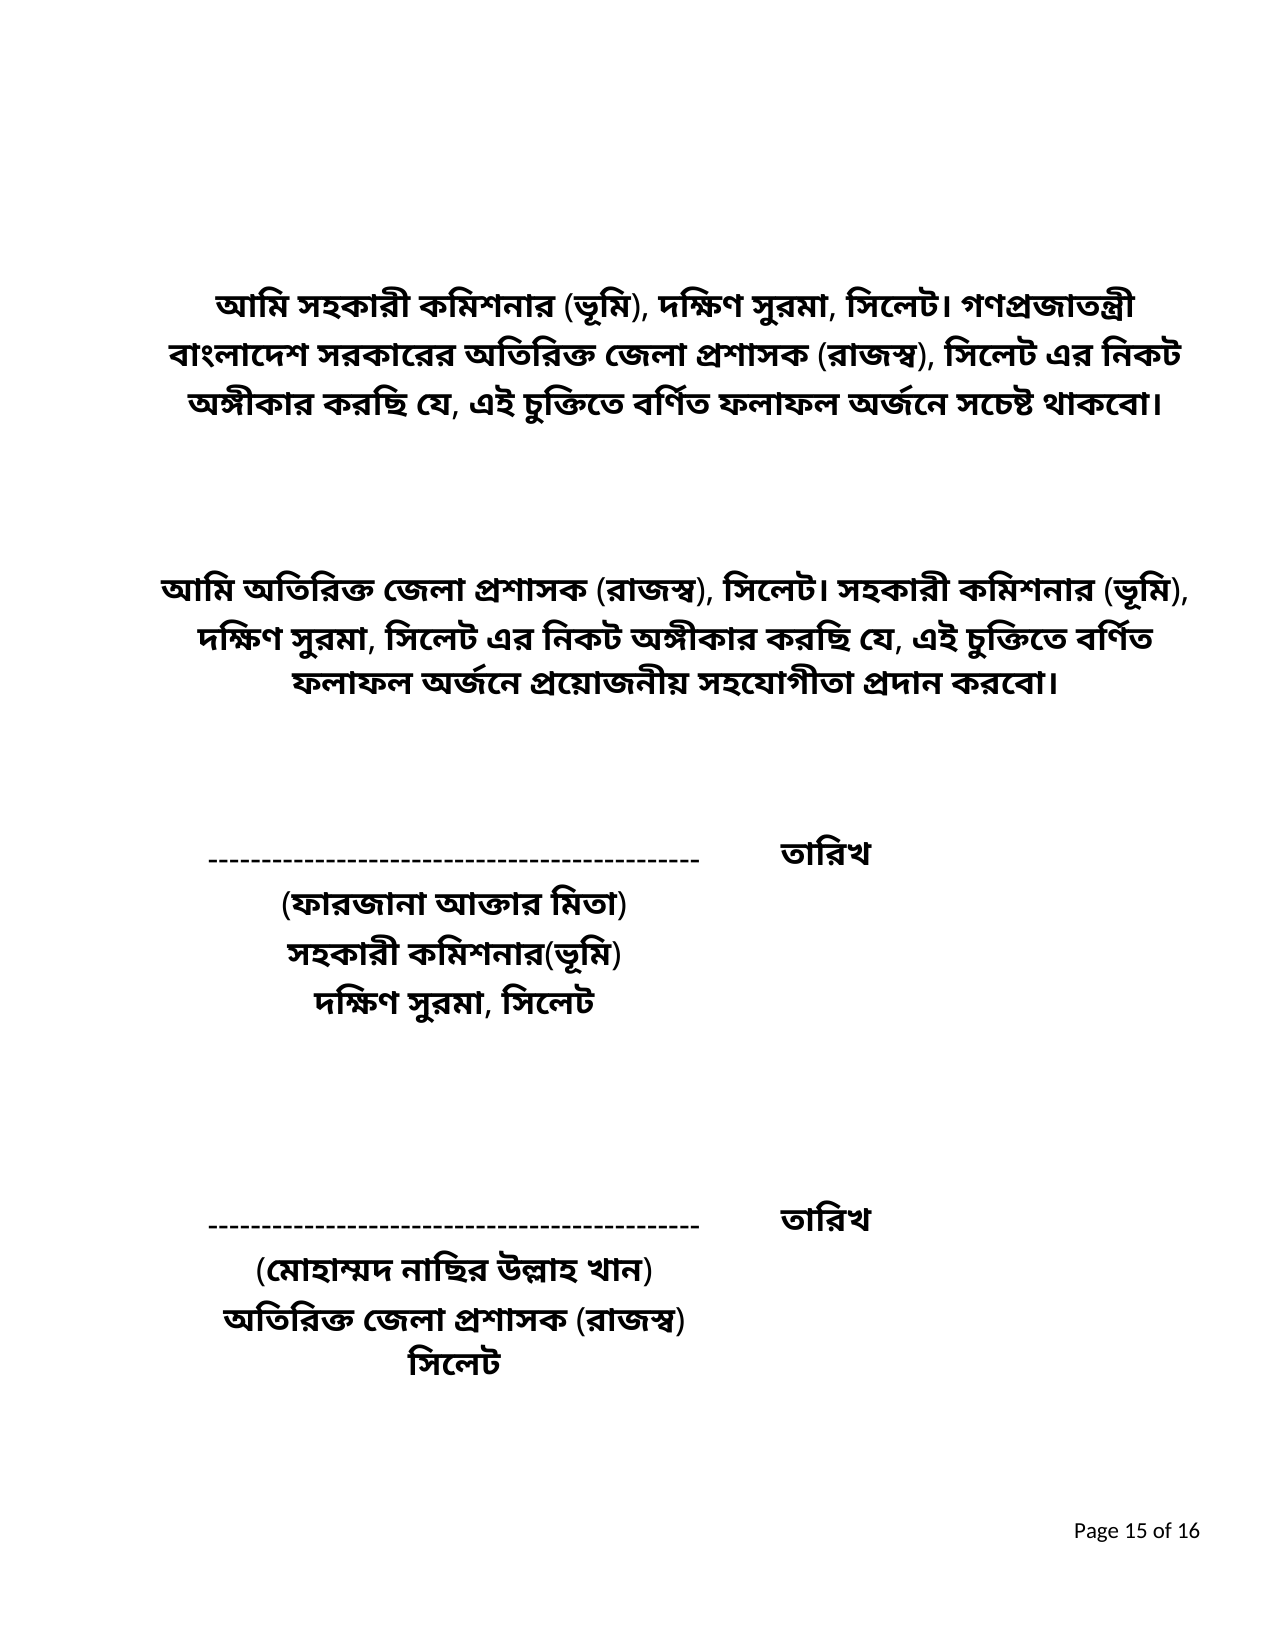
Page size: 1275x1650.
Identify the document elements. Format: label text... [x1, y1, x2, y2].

table_cell তারিখ [769, 1201, 1211, 1389]
text আমি সহকারী কমিশনার (ভূমি), দক্ষিণ সুরমা, সিলেট। গণপ্রজাতন্ত্রী বাংলাদেশ সরকারের অতিরিক্ত জেলা প্রশাসক (রাজস্ব), সিলেট এর নিকট অঙ্গীকার করছি যে, এই চুক্তিতে বর্ণিত ফলাফল অর্জনে সচেষ্ট থাকবো। [150, 282, 1200, 429]
table_header ---------------------------------------------- (ফারজানা আক্তার মিতা) সহকারী কমিশনার(ভূমি) দক্ষিণ সুরমা, সিলেট [139, 835, 769, 1201]
table_header তারিখ [769, 835, 1211, 1201]
text আমি অতিরিক্ত জেলা প্রশাসক (রাজস্ব), সিলেট। সহকারী কমিশনার (ভূমি), দক্ষিণ সুরমা, সিলেট এর নিকট অঙ্গীকার করছি যে, এই চুক্তিতে বর্ণিত ফলাফল অর্জনে প্রয়োজনীয় সহযোগীতা প্রদান করবো। [150, 565, 1200, 708]
table_cell ---------------------------------------------- (মোহাম্মদ নাছির উল্লাহ খান) অতিরিক্ত জেলা প্রশাসক (রাজস্ব) সিলেট [139, 1201, 769, 1389]
